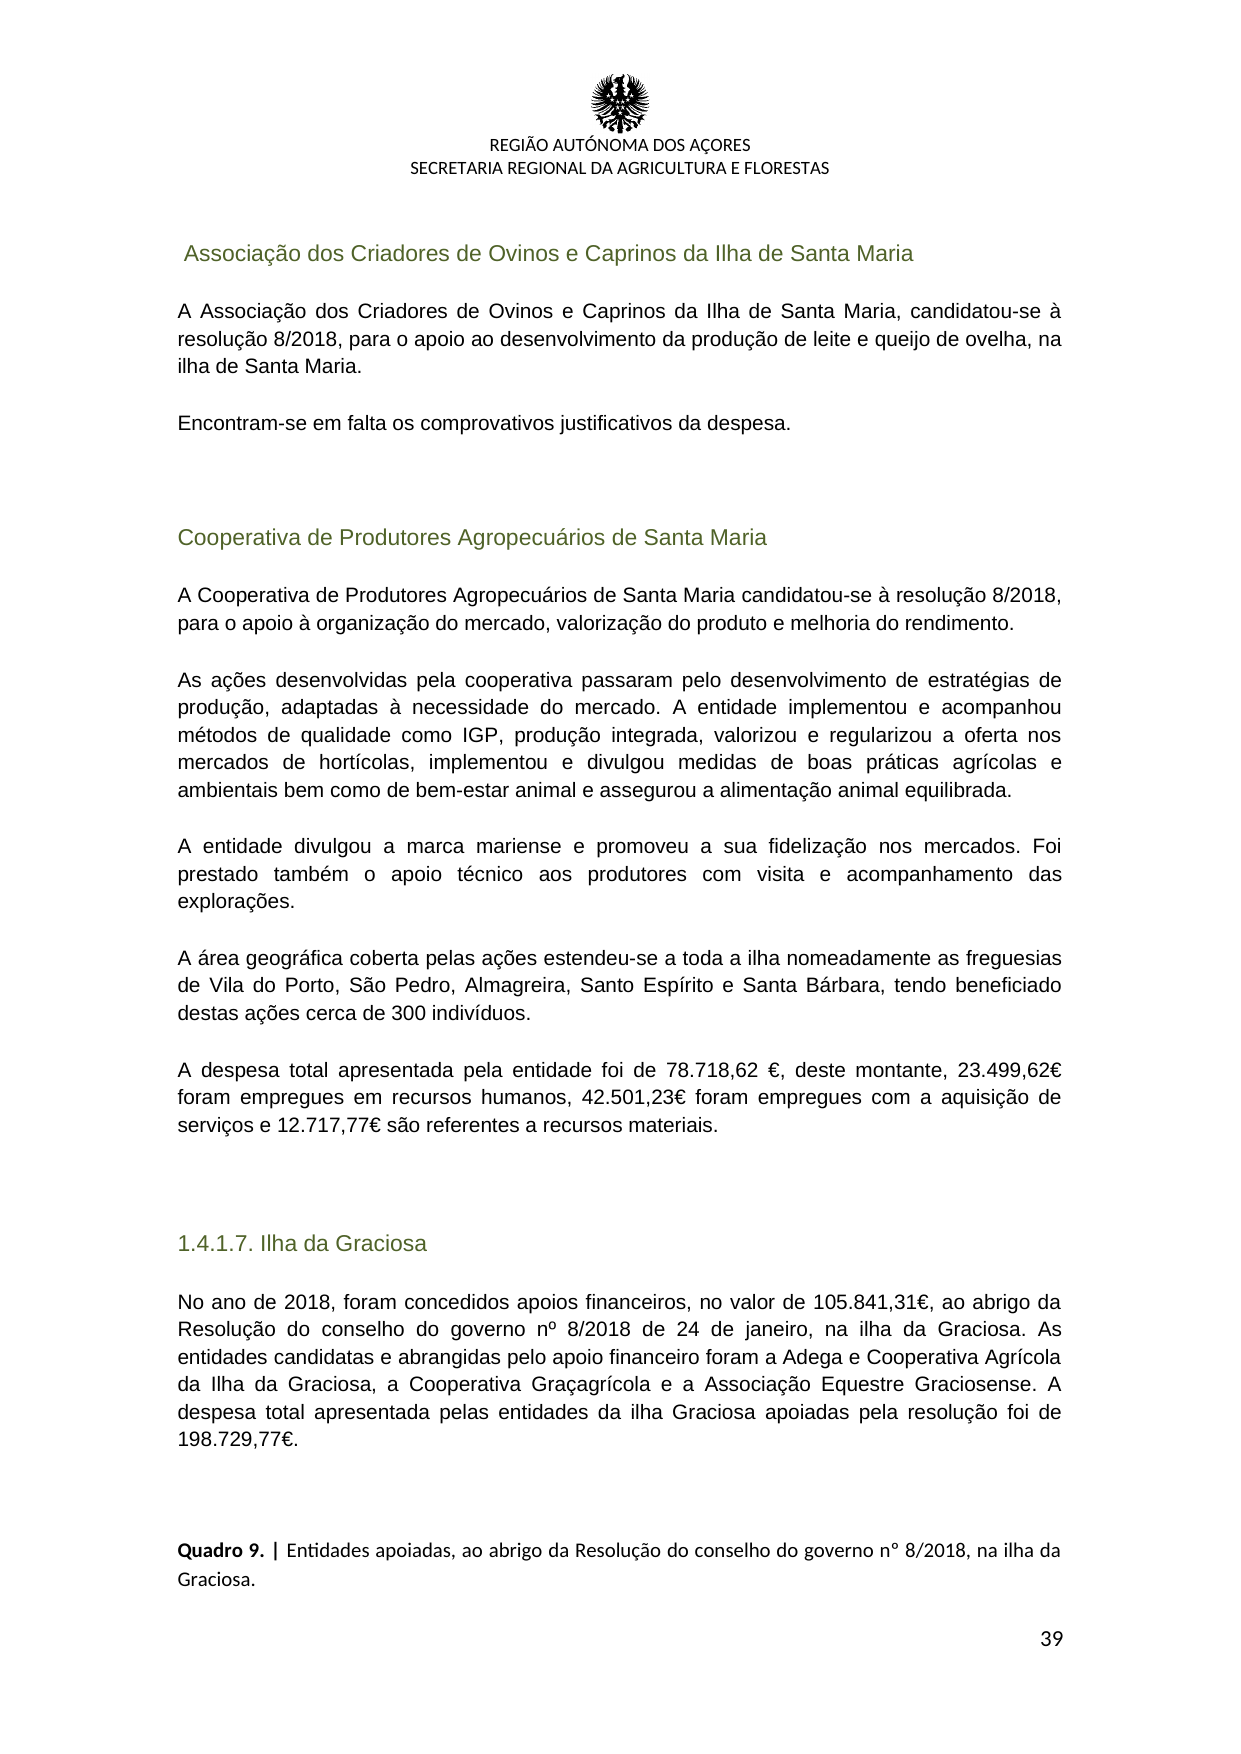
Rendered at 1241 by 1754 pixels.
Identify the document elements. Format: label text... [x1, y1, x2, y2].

text Encontram-se em falta os comprovativos justificativos da despesa. [177, 411, 1063, 434]
text 1.4.1.7. Ilha da Graciosa [177, 1230, 1063, 1257]
text Quadro 9. | Entidades apoiadas, ao abrigo da Resolução do conselho do governo nº 8/2018, na ilha da Graciosa. [177, 1537, 1063, 1592]
text Cooperativa de Produtores Agropecuários de Santa Maria [177, 524, 1063, 550]
text Associação dos Criadores de Ovinos e Caprinos da Ilha de Santa Maria [177, 239, 1063, 266]
picture [590, 73, 650, 134]
text A Associação dos Criadores de Ovinos e Caprinos da Ilha de Santa Maria, candidatou-se à resolução 8/2018, para o apoio ao desenvolvimento da produção de leite e queijo de ovelha, na ilha de Santa Maria. [177, 299, 1063, 378]
text As ações desenvolvidas pela cooperativa passaram pelo desenvolvimento de estratégias de produção, adaptadas à necessidade do mercado. A entidade implementou e acompanhou métodos de qualidade como IGP, produção integrada, valorizou e regularizou a oferta nos mercados de hortícolas, implementou e divulgou medidas de boas práticas agrícolas e ambientais bem como de bem-estar animal e assegurou a alimentação animal equilibrada. [177, 667, 1063, 801]
text A entidade divulgou a marca mariense e promoveu a sua fidelização nos mercados. Foi prestado também o apoio técnico aos produtores com visita e acompanhamento das explorações. [177, 834, 1063, 913]
text A área geográfica coberta pelas ações estendeu-se a toda a ilha nomeadamente as freguesias de Vila do Porto, São Pedro, Almagreira, Santo Espírito e Santa Bárbara, tendo beneficiado destas ações cerca de 300 indivíduos. [177, 946, 1063, 1025]
text A despesa total apresentada pela entidade foi de 78.718,62 €, deste montante, 23.499,62€ foram empregues em recursos humanos, 42.501,23€ foram empregues com a aquisição de serviços e 12.717,77€ são referentes a recursos materiais. [177, 1057, 1063, 1136]
text A Cooperativa de Produtores Agropecuários de Santa Maria candidatou-se à resolução 8/2018, para o apoio à organização do mercado, valorização do produto e melhoria do rendimento. [177, 583, 1063, 635]
text No ano de 2018, foram concedidos apoios financeiros, no valor de 105.841,31€, ao abrigo da Resolução do conselho do governo nº 8/2018 de 24 de janeiro, na ilha da Graciosa. As entidades candidatas e abrangidas pelo apoio financeiro foram a Adega e Cooperativa Agrícola da Ilha da Graciosa, a Cooperativa Graçagrícola e a Associação Equestre Graciosense. A despesa total apresentada pelas entidades da ilha Graciosa apoiadas pela resolução foi de 198.729,77€. [177, 1290, 1063, 1451]
